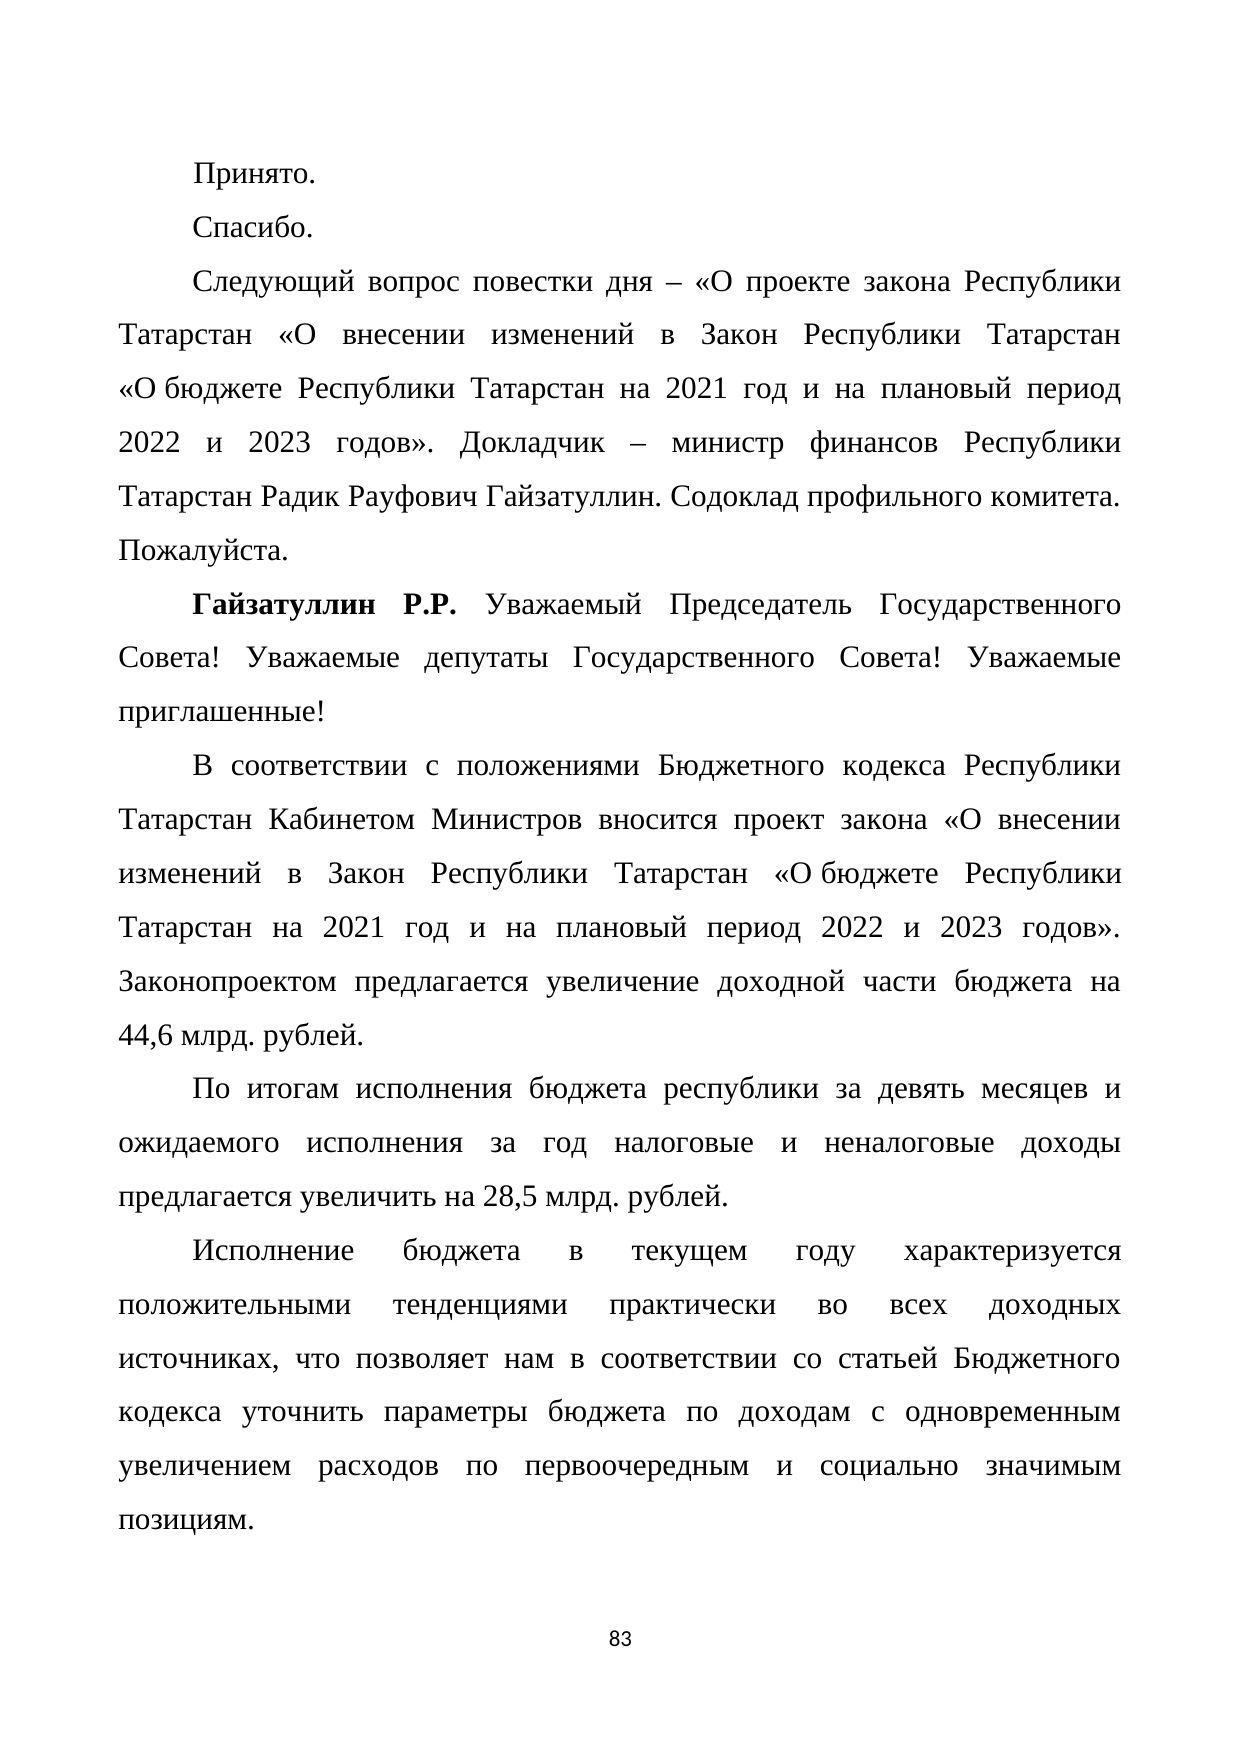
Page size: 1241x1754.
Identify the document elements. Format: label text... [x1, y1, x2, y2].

text В соответствии с положениями Бюджетного кодекса Республики Татарстан Кабинетом Министров вносится проект закона «О внесении изменений в Закон Республики Татарстан «О бюджете Республики Татарстан на 2021 год и на плановый период 2022 и 2023 годов». Законопроектом предлагается увеличение доходной части бюджета на 44,6 млрд. рублей. [118, 746, 1122, 1052]
text Гайзатуллин Р.Р. Уважаемый Председатель Государственного Совета! Уважаемые депутаты Государственного Совета! Уважаемые приглашенные! [118, 585, 1122, 728]
text Следующий вопрос повестки дня ‒ «О проекте закона Республики Татарстан «О внесении изменений в Закон Республики Татарстан «О бюджете Республики Татарстан на 2021 год и на плановый период 2022 и 2023 годов». Докладчик ‒ министр финансов Республики Татарстан Радик Рауфович Гайзатуллин. Содоклад профильного комитета. Пожалуйста. [118, 262, 1122, 567]
text Исполнение бюджета в текущем году характеризуется положительными тенденциями практически во всех доходных источниках, что позволяет нам в соответствии со статьей Бюджетного кодекса уточнить параметры бюджета по доходам с одновременным увеличением расходов по первоочередным и социально значимым позициям. [118, 1231, 1122, 1536]
text Принято. [118, 154, 1122, 190]
text По итогам исполнения бюджета республики за девять месяцев и ожидаемого исполнения за год налоговые и неналоговые доходы предлагается увеличить на 28,5 млрд. рублей. [118, 1069, 1122, 1213]
text Спасибо. [118, 208, 1122, 244]
